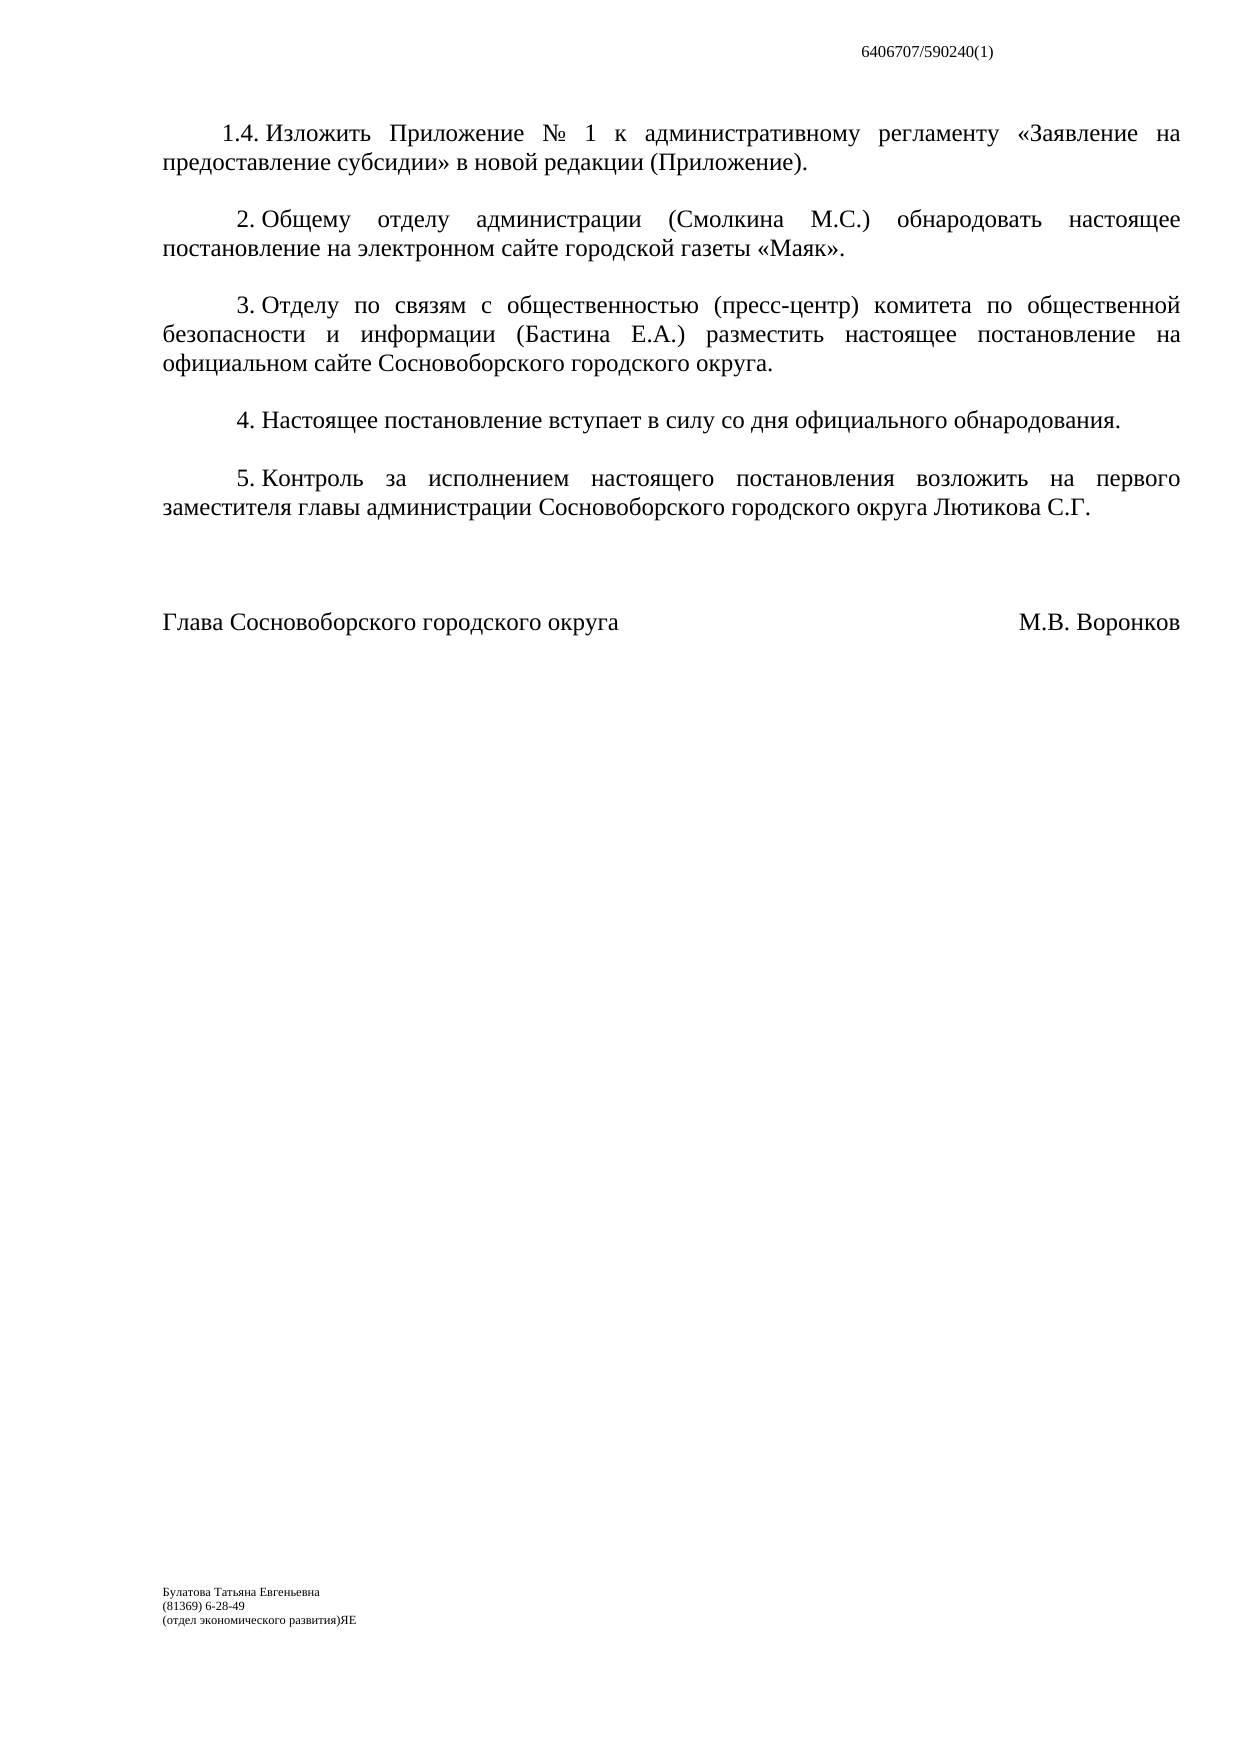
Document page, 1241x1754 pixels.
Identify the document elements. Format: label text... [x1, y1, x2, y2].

text 2. Общему отделу администрации (Смолкина М.С.) обнародовать настоящее постановление на электронном сайте городской газеты «Маяк». [162, 204, 1181, 262]
text Булатова Татьяна Евгеньевна [162, 1584, 1181, 1599]
text 3. Отделу по связям с общественностью (пресс-центр) комитета по общественной безопасности и информации (Бастина Е.А.) разместить настоящее постановление на официальном сайте Сосновоборского городского округа. [162, 291, 1181, 377]
text 5. Контроль за исполнением настоящего постановления возложить на первого заместителя главы администрации Сосновоборского городского округа Лютикова С.Г. [162, 463, 1181, 521]
text 4. Настоящее постановление вступает в силу со дня официального обнародования. [162, 406, 1181, 434]
text (81369) 6-28-49 [162, 1599, 1181, 1613]
text (отдел экономического развития)ЯЕ [162, 1613, 1181, 1627]
text Глава Сосновоборского городского округа М.В. Воронков [162, 607, 1181, 636]
text 1.4. Изложить Приложение № 1 к административному регламенту «Заявление на предоставление субсидии» в новой редакции (Приложение). [162, 118, 1181, 176]
